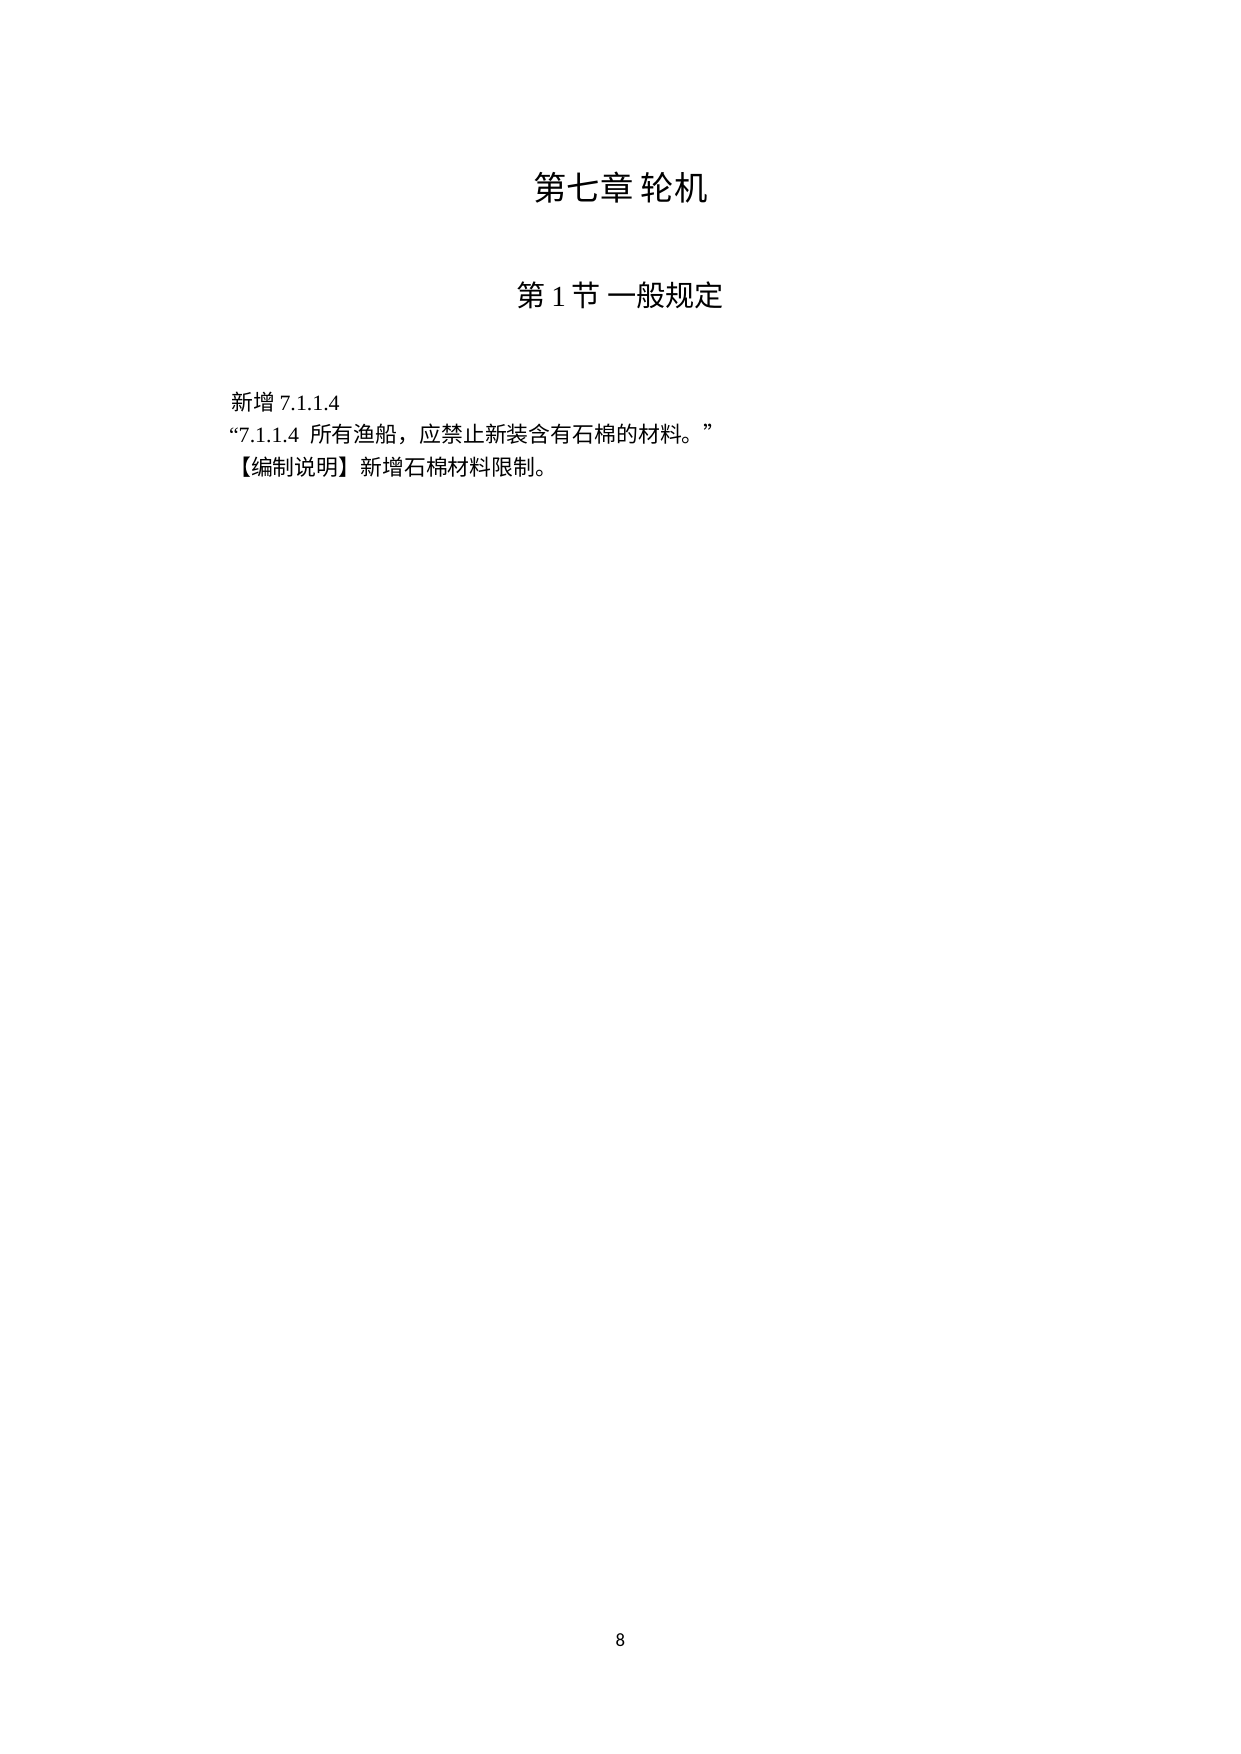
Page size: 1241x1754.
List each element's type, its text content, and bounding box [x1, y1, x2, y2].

text 第七章 轮机 [187, 162, 1053, 210]
text 新增7.1.1.4 [187, 384, 1053, 417]
subtitle 第1节 一般规定 [187, 261, 1053, 326]
text “7.1.1.4 所有渔船，应禁止新装含有石棉的材料。” [187, 417, 1053, 449]
text 【编制说明】新增石棉材料限制。 [187, 449, 1053, 482]
